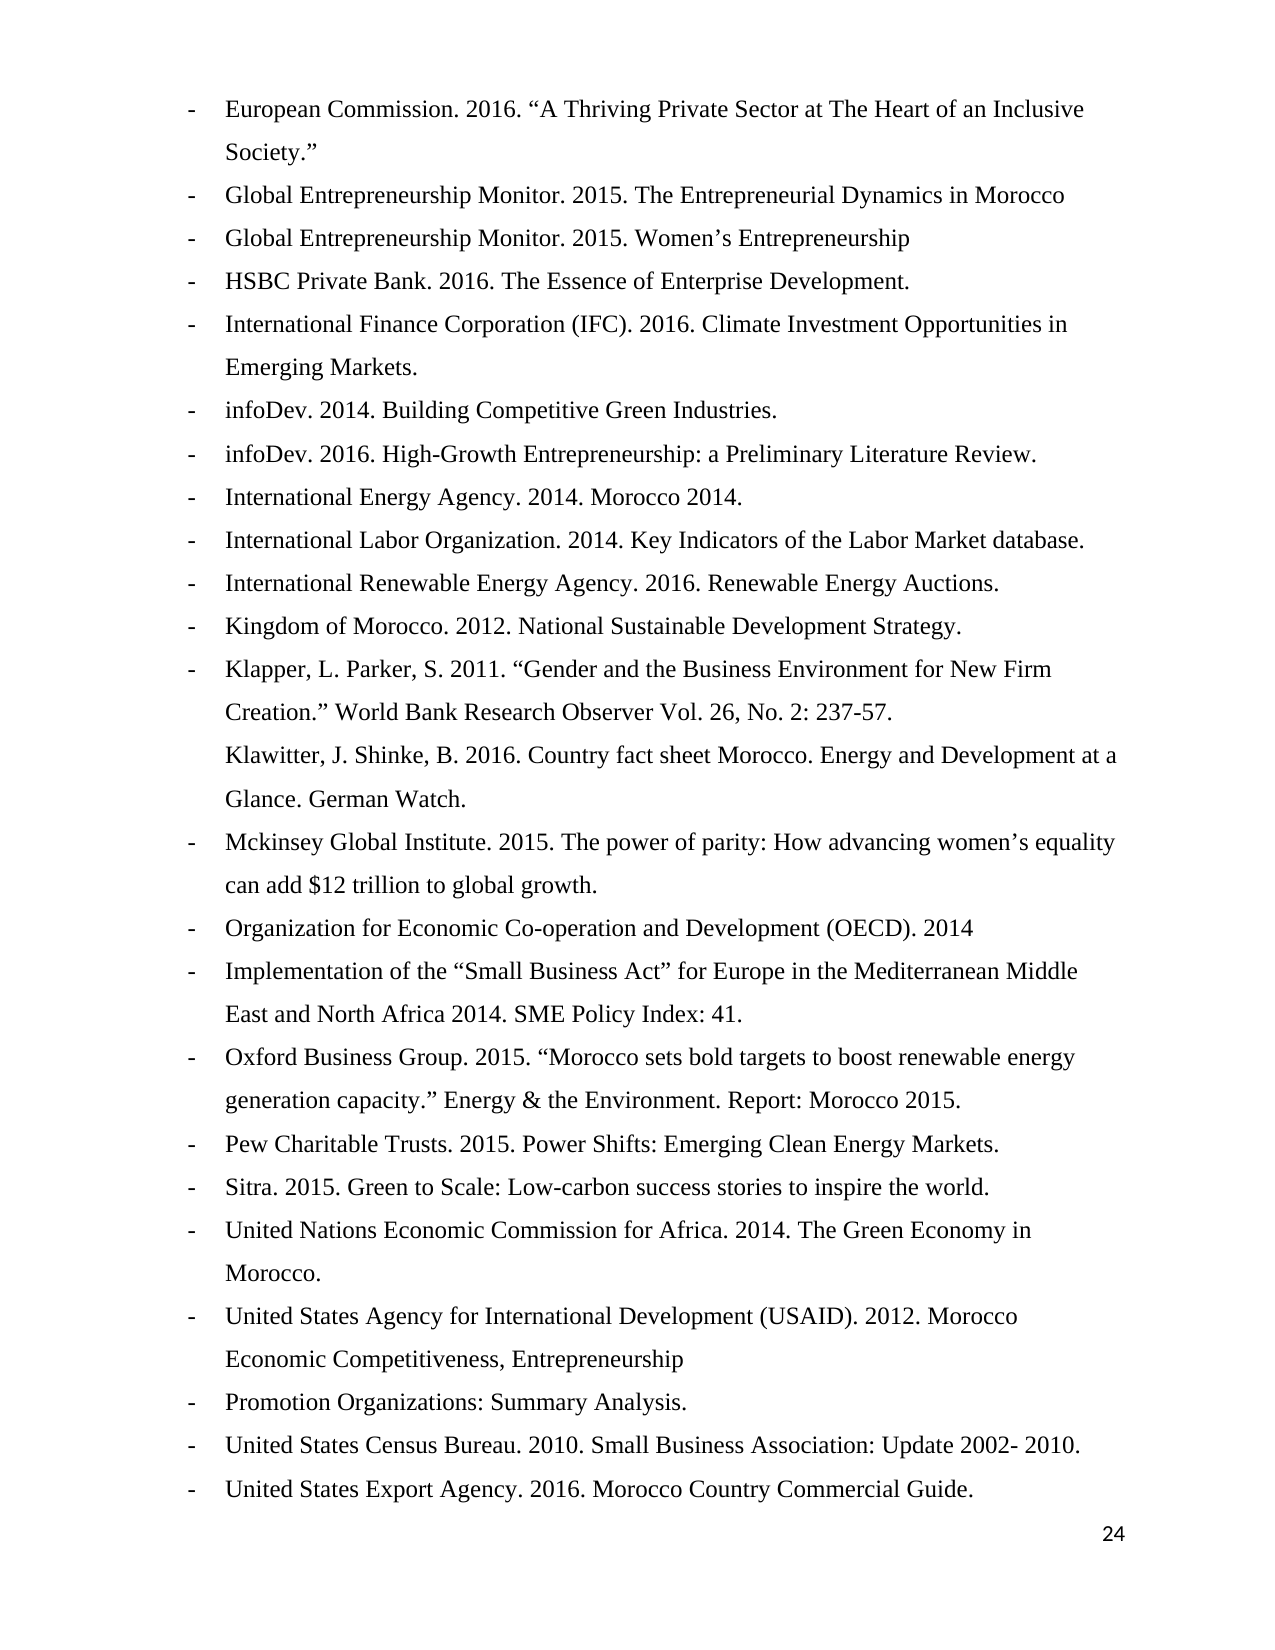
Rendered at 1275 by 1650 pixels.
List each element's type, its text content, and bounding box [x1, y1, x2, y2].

list European Commission. 2016. “A Thriving Private Sector at The Heart of an Inclusive Society.” [187, 94, 1125, 166]
list International Labor Organization. 2014. Key Indicators of the Labor Market database. [187, 525, 1125, 554]
list International Energy Agency. 2014. Morocco 2014. [187, 482, 1125, 511]
list Organization for Economic Co-operation and Development (OECD). 2014 [187, 913, 1125, 942]
list Global Entrepreneurship Monitor. 2015. The Entrepreneurial Dynamics in Morocco [187, 180, 1125, 209]
list United Nations Economic Commission for Africa. 2014. The Green Economy in Morocco. [187, 1215, 1125, 1287]
list HSBC Private Bank. 2016. The Essence of Enterprise Development. [187, 266, 1125, 295]
list Promotion Organizations: Summary Analysis. [187, 1387, 1125, 1416]
list United States Agency for International Development (USAID). 2012. Morocco Economic Competitiveness, Entrepreneurship [187, 1301, 1125, 1373]
list United States Census Bureau. 2010. Small Business Association: Update 2002- 2010. [187, 1431, 1125, 1459]
list Sitra. 2015. Green to Scale: Low-carbon success stories to inspire the world. [187, 1172, 1125, 1201]
list Klapper, L. Parker, S. 2011. “Gender and the Business Environment for New Firm Creation.” World Bank Research Observer Vol. 26, No. 2: 237-57. Klawitter, J. Shinke, B. 2016. Country fact sheet Morocco. Energy and Development at a Glance. German Watch. [187, 654, 1125, 812]
list International Finance Corporation (IFC). 2016. Climate Investment Opportunities in Emerging Markets. [187, 309, 1125, 381]
list infoDev. 2016. High-Growth Entrepreneurship: a Preliminary Literature Review. [187, 439, 1125, 467]
list Kingdom of Morocco. 2012. National Sustainable Development Strategy. [187, 611, 1125, 640]
list infoDev. 2014. Building Competitive Green Industries. [187, 396, 1125, 424]
list United States Export Agency. 2016. Morocco Country Commercial Guide. [187, 1474, 1125, 1502]
list Implementation of the “Small Business Act” for Europe in the Mediterranean Middle East and North Africa 2014. SME Policy Index: 41. [187, 956, 1125, 1028]
list Mckinsey Global Institute. 2015. The power of parity: How advancing women’s equality can add $12 trillion to global growth. [187, 827, 1125, 899]
list Pew Charitable Trusts. 2015. Power Shifts: Emerging Clean Energy Markets. [187, 1129, 1125, 1157]
list International Renewable Energy Agency. 2016. Renewable Energy Auctions. [187, 568, 1125, 597]
list Oxford Business Group. 2015. “Morocco sets bold targets to boost renewable energy generation capacity.” Energy & the Environment. Report: Morocco 2015. [187, 1042, 1125, 1114]
list Global Entrepreneurship Monitor. 2015. Women’s Entrepreneurship [187, 223, 1125, 252]
